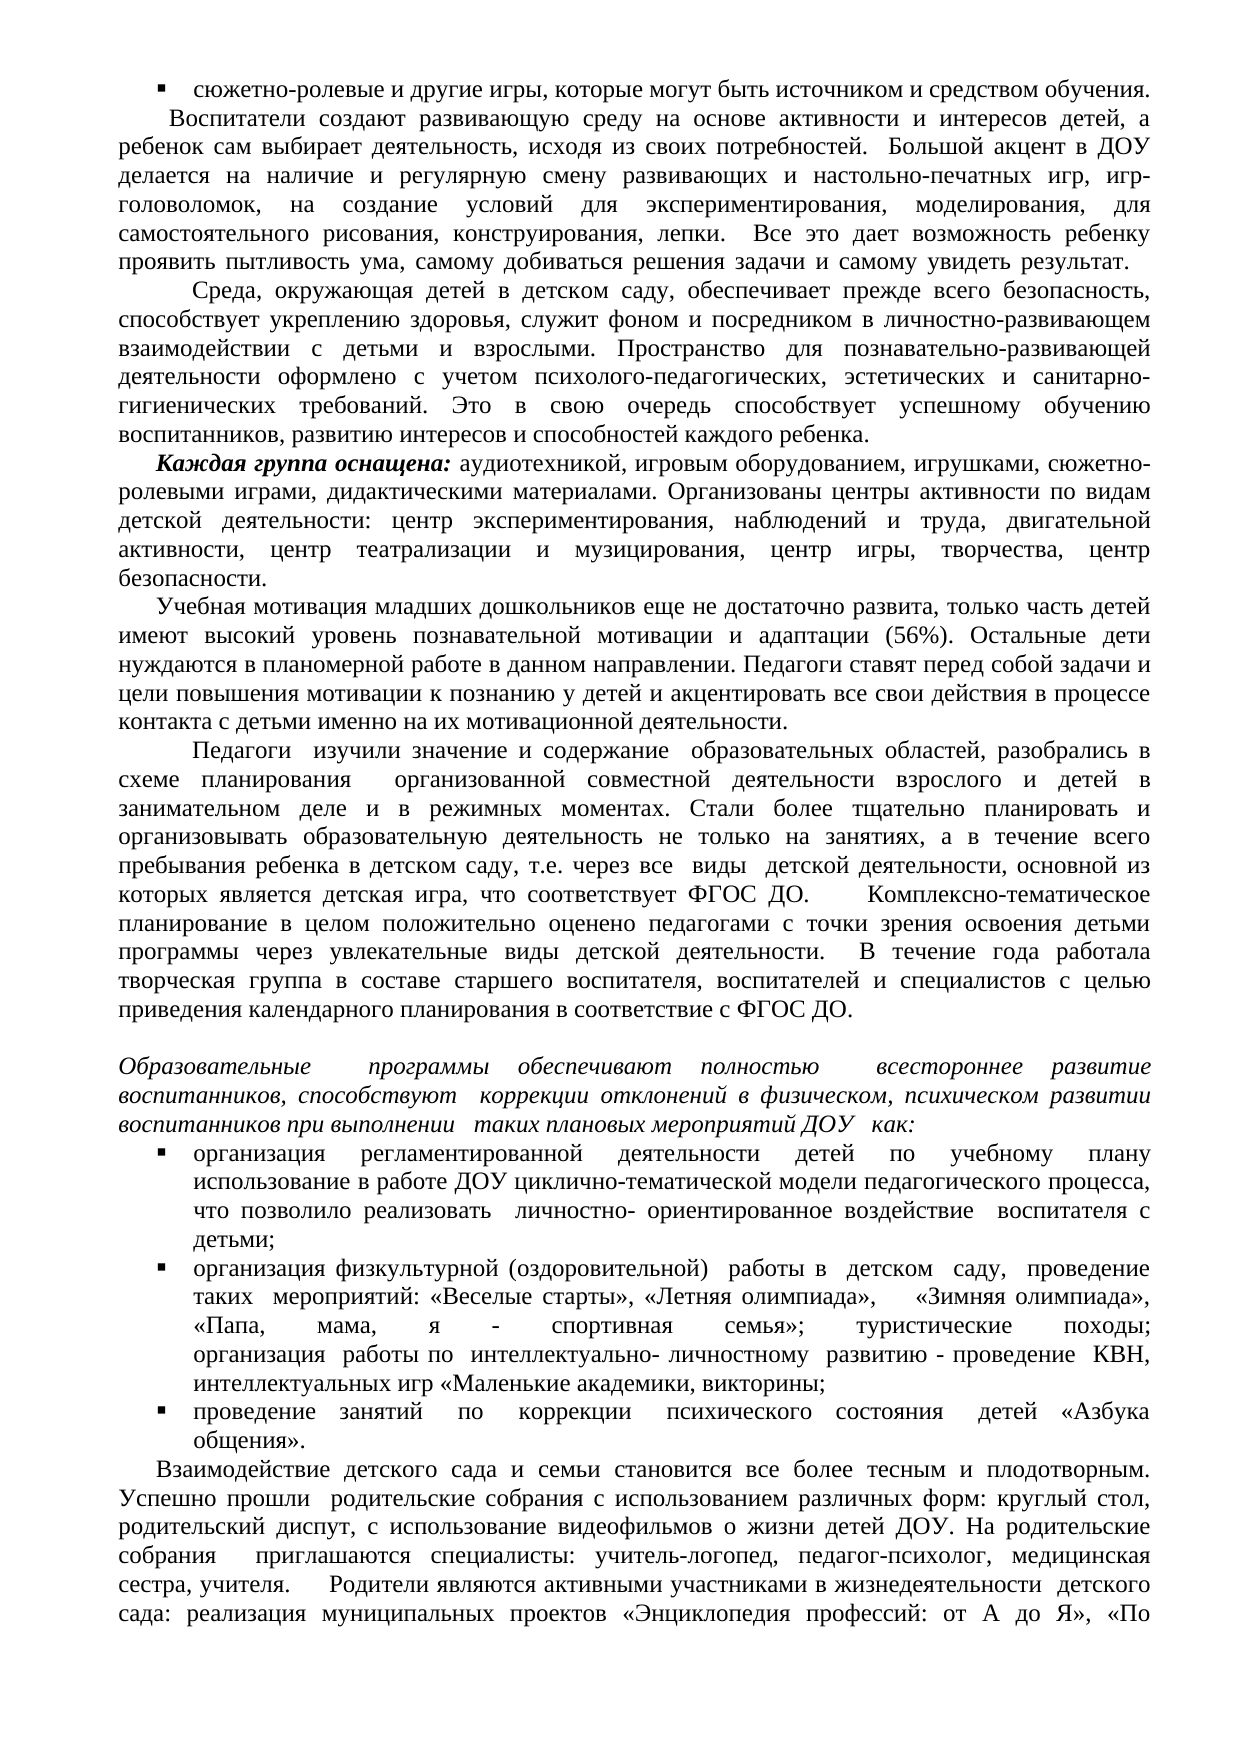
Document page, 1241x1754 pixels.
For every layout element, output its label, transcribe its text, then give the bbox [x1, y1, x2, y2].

list организация физкультурной (оздоровительной) работы в детском саду, проведение таких мероприятий: «Веселые старты», «Летняя олимпиада», «Зимняя олимпиада», «Папа, мама, я - спортивная семья»; туристические походы; организация работы по интеллектуально- личностному развитию - проведение КВН, интеллектуальных игр «Маленькие академики, викторины; [156, 1253, 1152, 1396]
text Воспитатели создают развивающую среду на основе активности и интересов детей, а ребенок сам выбирает деятельность, исходя из своих потребностей. Большой акцент в ДОУ делается на наличие и регулярную смену развивающих и настольно-печатных игр, игр-головоломок, на создание условий для экспериментирования, моделирования, для самостоятельного рисования, конструирования, лепки. Все это дает возможность ребенку проявить пытливость ума, самому добиваться решения задачи и самому увидеть результат. Среда, окружающая детей в детском саду, обеспечивает прежде всего безопасность, способствует укреплению здоровья, служит фоном и посредником в личностно-развивающем взаимодействии с детьми и взрослыми. Пространство для познавательно-развивающей деятельности оформлено с учетом психолого-педагогических, эстетических и санитарно-гигиенических требований. Это в свою очередь способствует успешному обучению воспитанников, развитию интересов и способностей каждого ребенка. [118, 103, 1152, 448]
list организация регламентированной деятельности детей по учебному плану использование в работе ДОУ циклично-тематической модели педагогического процесса, что позволило реализовать личностно- ориентированное воздействие воспитателя с детьми; [156, 1138, 1152, 1253]
text Каждая группа оснащена: аудиотехникой, игровым оборудованием, игрушками, сюжетно-ролевыми играми, дидактическими материалами. Организованы центры активности по видам детской деятельности: центр экспериментирования, наблюдений и труда, двигательной активности, центр театрализации и музицирования, центр игры, творчества, центр безопасности. [118, 448, 1152, 591]
text Образовательные программы обеспечивают полностью всестороннее развитие воспитанников, способствуют коррекции отклонений в физическом, психическом развитии воспитанников при выполнении таких плановых мероприятий ДОУ как: [118, 1051, 1152, 1138]
text Учебная мотивация младших дошкольников еще не достаточно развита, только часть детей имеют высокий уровень познавательной мотивации и адаптации (56%). Остальные дети нуждаются в планомерной работе в данном направлении. Педагоги ставят перед собой задачи и цели повышения мотивации к познанию у детей и акцентировать все свои действия в процессе контакта с детьми именно на их мотивационной деятельности. [118, 591, 1152, 735]
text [118, 1454, 1152, 1626]
list сюжетно-ролевые и другие игры, которые могут быть источником и средством обучения. [156, 74, 1152, 103]
text Педагоги изучили значение и содержание образовательных областей, разобрались в схеме планирования организованной совместной деятельности взрослого и детей в занимательном деле и в режимных моментах. Стали более тщательно планировать и организовывать образовательную деятельность не только на занятиях, а в течение всего пребывания ребенка в детском саду, т.е. через все виды детской деятельности, основной из которых является детская игра, что соответствует ФГОС ДО. Комплексно-тематическое планирование в целом положительно оценено педагогами с точки зрения освоения детьми программы через увлекательные виды детской деятельности. В течение года работала творческая группа в составе старшего воспитателя, воспитателей и специалистов с целью приведения календарного планирования в соответствие с ФГОС ДО. [118, 735, 1152, 1023]
list проведение занятий по коррекции психического состояния детей «Азбука общения». [156, 1396, 1152, 1454]
